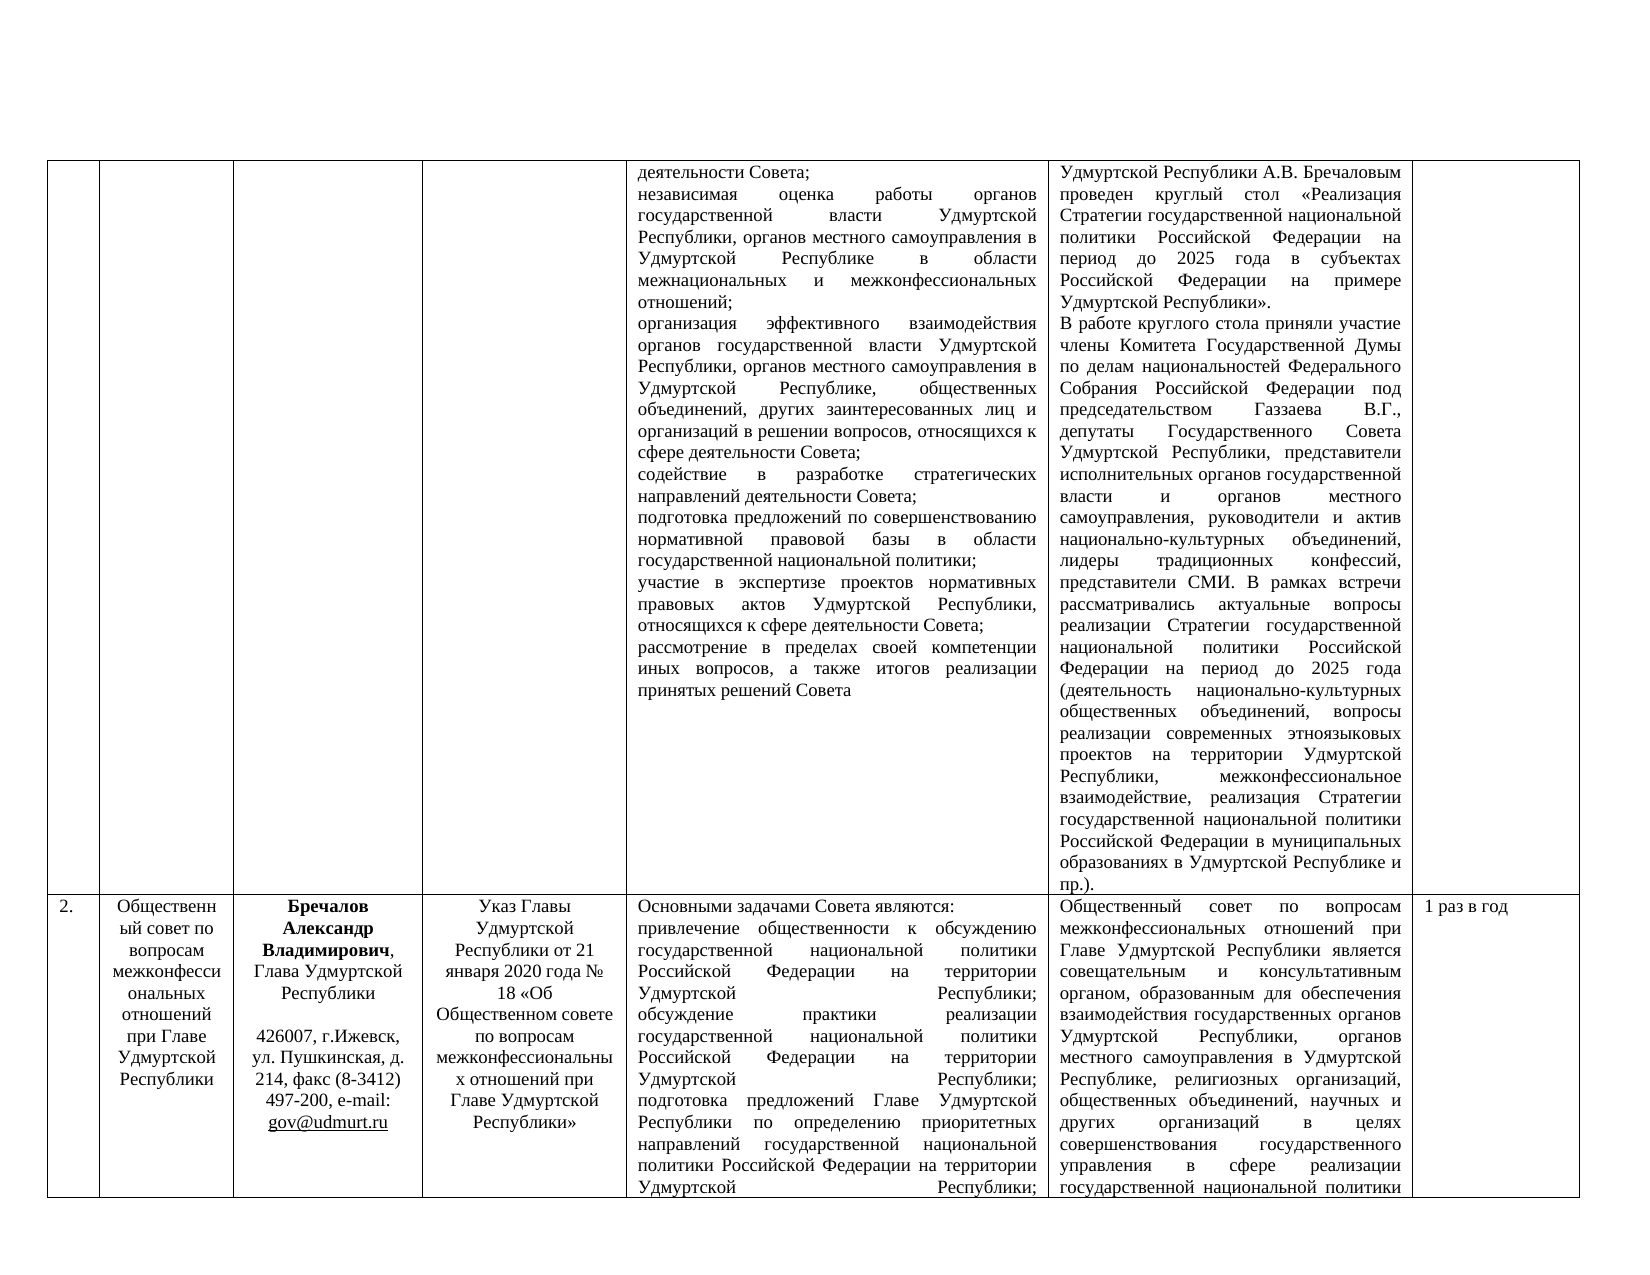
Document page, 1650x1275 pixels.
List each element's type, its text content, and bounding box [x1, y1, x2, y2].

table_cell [423, 895, 626, 1197]
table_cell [423, 161, 626, 894]
table_cell 1 раз в год [1413, 895, 1579, 1197]
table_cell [100, 895, 233, 1197]
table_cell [627, 161, 1048, 894]
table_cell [1413, 161, 1579, 894]
table_cell [48, 895, 99, 1197]
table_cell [234, 895, 422, 1197]
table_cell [1049, 895, 1412, 1197]
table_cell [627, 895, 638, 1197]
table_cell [100, 161, 233, 894]
table_cell [48, 161, 99, 894]
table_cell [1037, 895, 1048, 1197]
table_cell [1049, 161, 1412, 894]
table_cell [234, 161, 422, 894]
